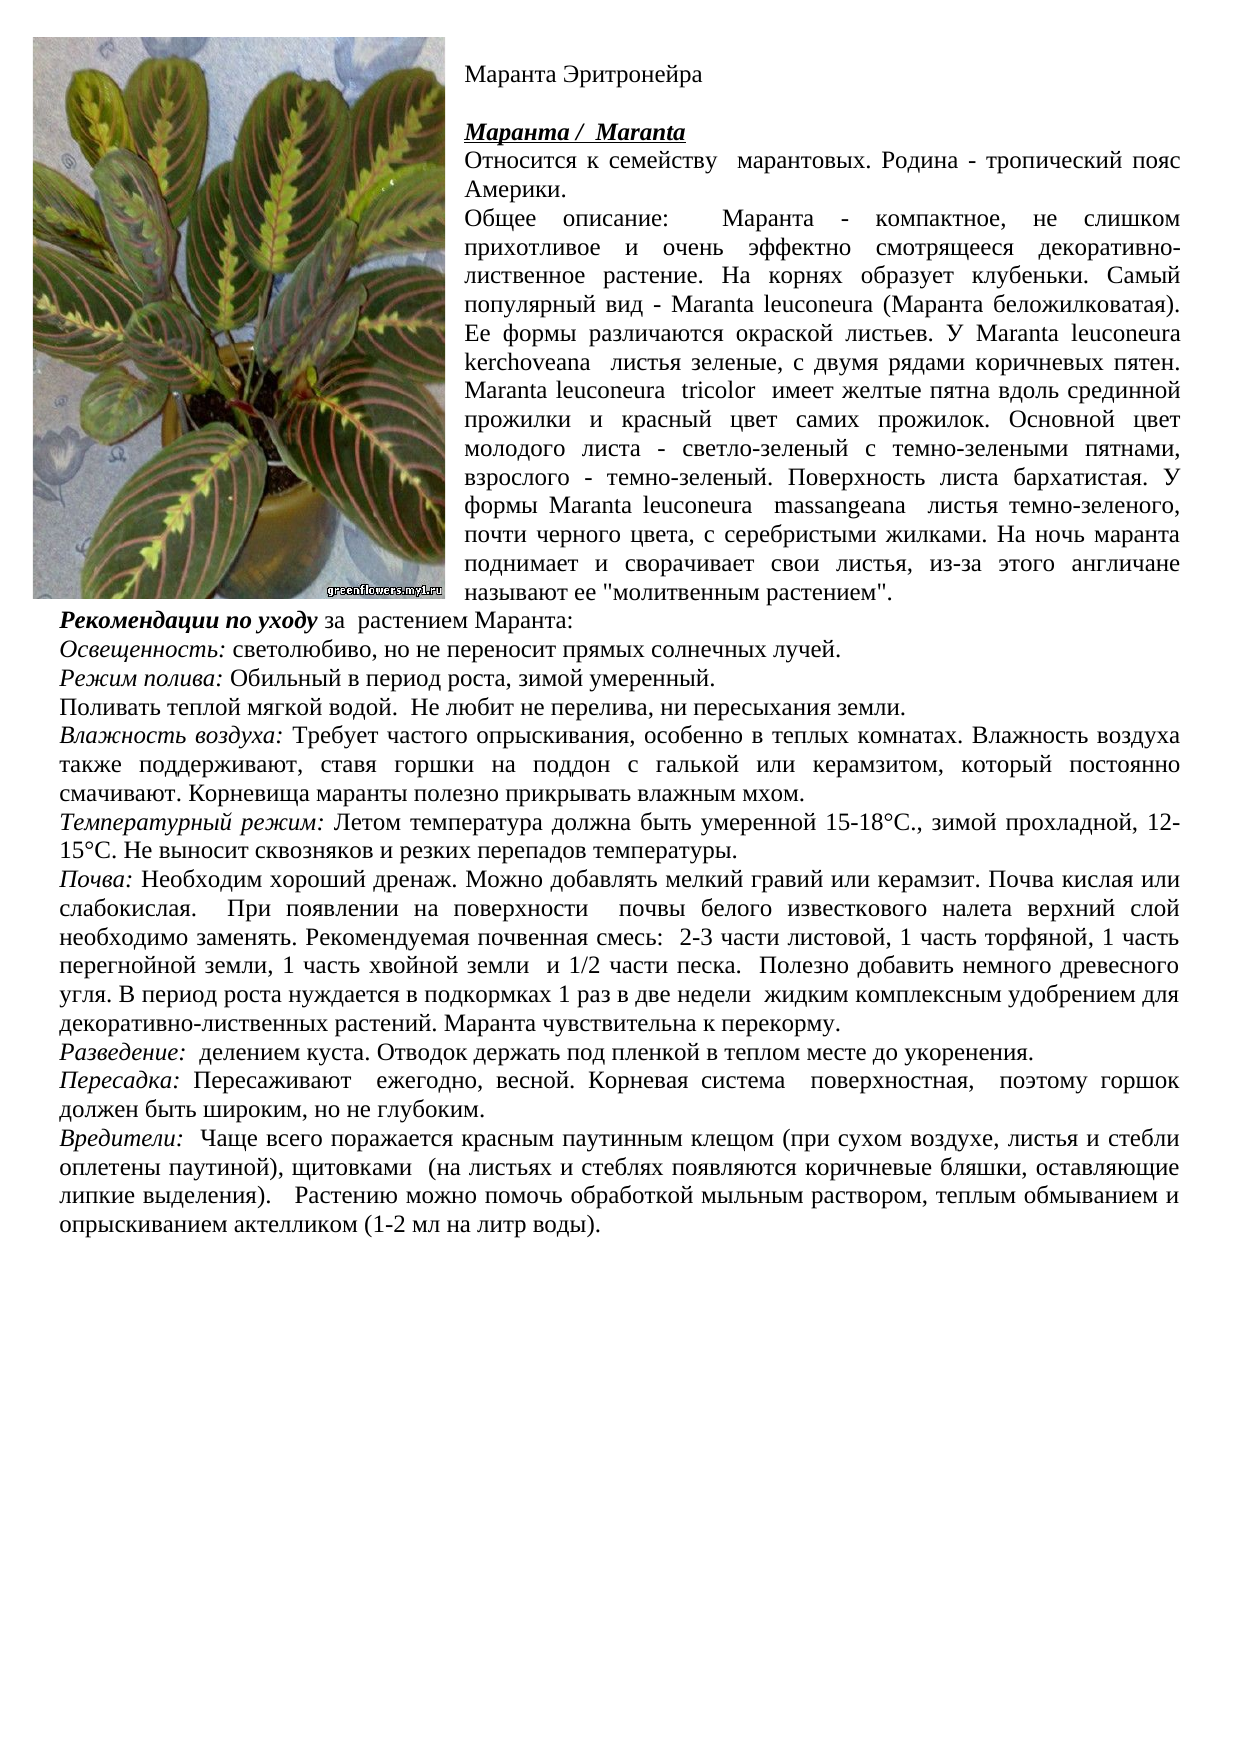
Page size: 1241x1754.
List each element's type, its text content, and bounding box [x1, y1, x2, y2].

text Режим полива: Обильный в период роста, зимой умеренный. [59, 663, 1181, 692]
text Вредители: Чаще всего поражается красным паутинным клещом (при сухом воздухе, листья и стебли оплетены паутиной), щитовками (на листьях и стеблях появляются коричневые бляшки, оставляющие липкие выделения). Растению можно помочь обработкой мыльным раствором, теплым обмыванием и опрыскиванием актелликом (1-2 мл на литр воды). [59, 1123, 1181, 1238]
text Общее описание: Маранта - компактное, не слишком прихотливое и очень эффектно смотрящееся декоративно-лиственное растение. На корнях образует клубеньки. Самый популярный вид - Maranta leuconeura (Маранта беложилковатая). Ее формы различаются окраской листьев. У Maranta leuconeura kerchoveana листья зеленые, с двумя рядами коричневых пятен. Maranta leuconeura tricolor имеет желтые пятна вдоль срединной прожилки и красный цвет самих прожилок. Основной цвет молодого листа - светло-зеленый с темно-зелеными пятнами, взрослого - темно-зеленый. Поверхность листа бархатистая. У формы Maranta leuconeura massangeana листья темно-зеленого, почти черного цвета, с серебристыми жилками. На ночь маранта поднимает и сворачивает свои листья, из-за этого англичане называют ее "молитвенным растением". [59, 203, 1181, 605]
text Температурный режим: Летом температура должна быть умеренной 15-., зимой прохладной, 12-. Не выносит сквозняков и резких перепадов температуры. [59, 807, 1181, 864]
text Почва: Необходим хороший дренаж. Можно добавлять мелкий гравий или керамзит. Почва кислая или слабокислая. При появлении на поверхности почвы белого известкового налета верхний слой необходимо заменять. Рекомендуемая почвенная смесь: 2-3 части листовой, 1 часть торфяной, 1 часть перегнойной земли, 1 часть хвойной земли и 1/2 части песка. Полезно добавить немного древесного угля. В период роста нуждается в подкормках 1 раз в две недели жидким комплексным удобрением для декоративно-лиственных растений. Маранта чувствительна к перекорму. [59, 864, 1181, 1037]
text Рекомендации по уходу за растением Маранта: [59, 605, 1181, 634]
text Поливать теплой мягкой водой. Не любит не перелива, ни пересыхания земли. [59, 692, 1181, 720]
picture [32, 37, 446, 599]
text Разведение: делением куста. Отводок держать под пленкой в теплом месте до укоренения. [59, 1037, 1181, 1065]
text Относится к семейству марантовых. Родина - тропический пояс Америки. [446, 145, 1181, 203]
text Маранта / Maranta [446, 117, 1181, 145]
text Влажность воздуха: Требует частого опрыскивания, особенно в теплых комнатах. Влажность воздуха также поддерживают, ставя горшки на поддон с галькой или керамзитом, который постоянно смачивают. Корневища маранты полезно прикрывать влажным мхом. [59, 720, 1181, 807]
text Освещенность: светолюбиво, но не переносит прямых солнечных лучей. [59, 634, 1181, 663]
text Пересадка: Пересаживают ежегодно, весной. Корневая система поверхностная, поэтому горшок должен быть широким, но не глубоким. [59, 1065, 1181, 1123]
text Маранта Эритронейра [446, 59, 1181, 88]
